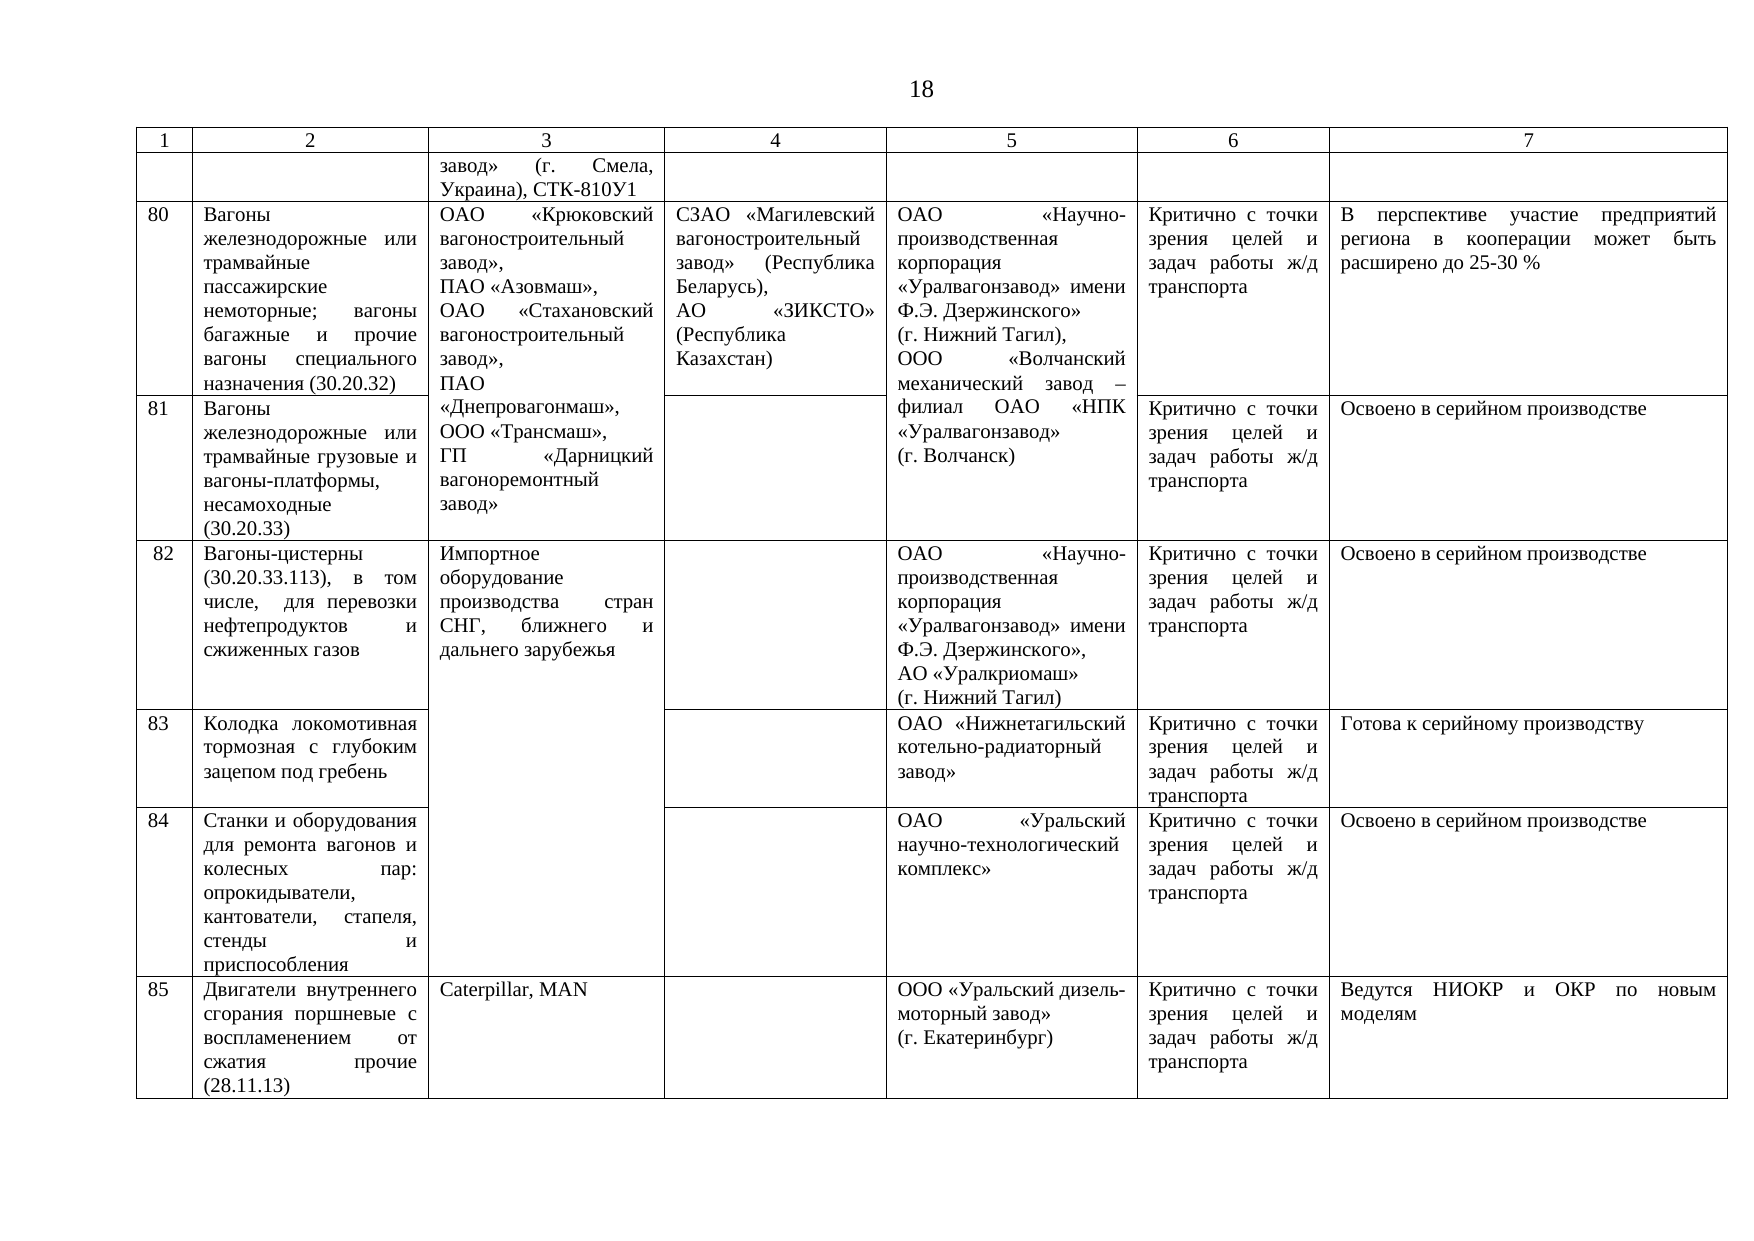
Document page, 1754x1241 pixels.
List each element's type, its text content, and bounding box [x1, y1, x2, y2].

table_cell Колодка локомотивная тормозная с глубоким зацепом под гребень [193, 710, 428, 807]
table_cell [665, 977, 886, 1097]
table_header 5 [887, 128, 1137, 152]
table_header 2 [193, 128, 428, 152]
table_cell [1138, 977, 1329, 1097]
table_cell Критично с точки зрения целей и задач работы ж/д транспорта [1138, 396, 1329, 540]
table_header 4 [665, 128, 886, 152]
table_cell 83 [137, 710, 192, 807]
table_cell В перспективе участие предприятий региона в кооперации может быть расширено до 25-30 % [1330, 202, 1727, 394]
table_cell ОАО «Научно-производственная корпорация «Уралвагонзавод» имени Ф.Э. Дзержинского», АО «Уралкриомаш» (г. Нижний Тагил) [887, 541, 1137, 709]
table_cell Станки и оборудования для ремонта вагонов и колесных пар: опрокидыватели, кантователи, стапеля, стенды и приспособления [193, 808, 428, 976]
table_cell Критично с точки зрения целей и задач работы ж/д транспорта [1138, 202, 1329, 394]
table_cell 85 [137, 977, 192, 1097]
table_cell 81 [137, 396, 192, 540]
table_header 6 [1138, 128, 1329, 152]
table_cell Caterpillar, MAN [429, 977, 664, 1097]
table_cell Ведутся НИОКР и ОКР по новым моделям [1330, 977, 1727, 1097]
table_cell [665, 808, 886, 976]
table_cell Вагоны-цистерны (30.20.33.113), в том числе, для перевозки нефтепродуктов и сжиженных газов [193, 541, 428, 709]
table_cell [193, 153, 428, 201]
table_cell Двигатели внутреннего сгорания поршневые с воспламенением от сжатия прочие (28.11.13) [193, 977, 428, 1097]
table_cell ОАО «Уральский научно-технологический комплекс» [887, 808, 1137, 976]
table_header 1 [137, 128, 192, 152]
table_cell [665, 396, 886, 540]
table_cell Вагоны железнодорожные или трамвайные пассажирские немоторные; вагоны багажные и прочие вагоны специального назначения (30.20.32) [193, 202, 428, 394]
table_cell ОАО «Научно-производственная корпорация «Уралвагонзавод» имени Ф.Э. Дзержинского» (г. Нижний Тагил), ООО «Волчанский механический завод – филиал ОАО «НПК «Уралвагонзавод» (г. Волчанск) [887, 202, 1137, 540]
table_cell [887, 153, 1137, 201]
table_cell 82 [137, 541, 192, 709]
table_cell Вагоны железнодорожные или трамвайные грузовые и вагоны-платформы, несамоходные (30.20.33) [193, 396, 428, 540]
table_cell Готова к серийному производству [1330, 710, 1727, 807]
table_cell 79 [137, 153, 192, 201]
table_cell [665, 153, 886, 201]
table_cell [665, 710, 886, 807]
table_header 7 [1330, 128, 1727, 152]
table_cell Освоено в серийном производстве [1330, 808, 1727, 976]
table_cell Освоено в серийном производстве [1330, 396, 1727, 540]
table_cell [665, 541, 886, 709]
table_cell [1138, 153, 1329, 201]
table_cell Критично с точки зрения целей и задач работы ж/д транспорта [1138, 808, 1329, 976]
table_cell Импортное оборудование производства стран СНГ, ближнего и дальнего зарубежья [429, 541, 664, 976]
table_cell Критично с точки зрения целей и задач работы ж/д транспорта [1138, 710, 1329, 807]
table_header 3 [429, 128, 664, 152]
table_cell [429, 153, 664, 201]
table_cell ОАО «Крюковский вагоностроительный завод», ПАО «Азовмаш», ОАО «Стахановский вагоностроительный завод», ПАО «Днепровагонмаш», ООО «Трансмаш», ГП «Дарницкий вагоноремонтный завод» [429, 202, 664, 540]
table_cell ОАО «Нижнетагильский котельно-радиаторный завод» [887, 710, 1137, 807]
table_cell ООО «Уральский дизель-моторный завод» (г. Екатеринбург) [887, 977, 1137, 1097]
table_cell 84 [137, 808, 192, 976]
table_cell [1330, 153, 1727, 201]
table_cell Критично с точки зрения целей и задач работы ж/д транспорта [1138, 541, 1329, 709]
table_cell 80 [137, 202, 192, 394]
table_cell СЗАО «Магилевский вагоностроительный завод» (Республика Беларусь), АО «ЗИКСТО» (Республика Казахстан) [665, 202, 886, 394]
table_cell Освоено в серийном производстве [1330, 541, 1727, 709]
